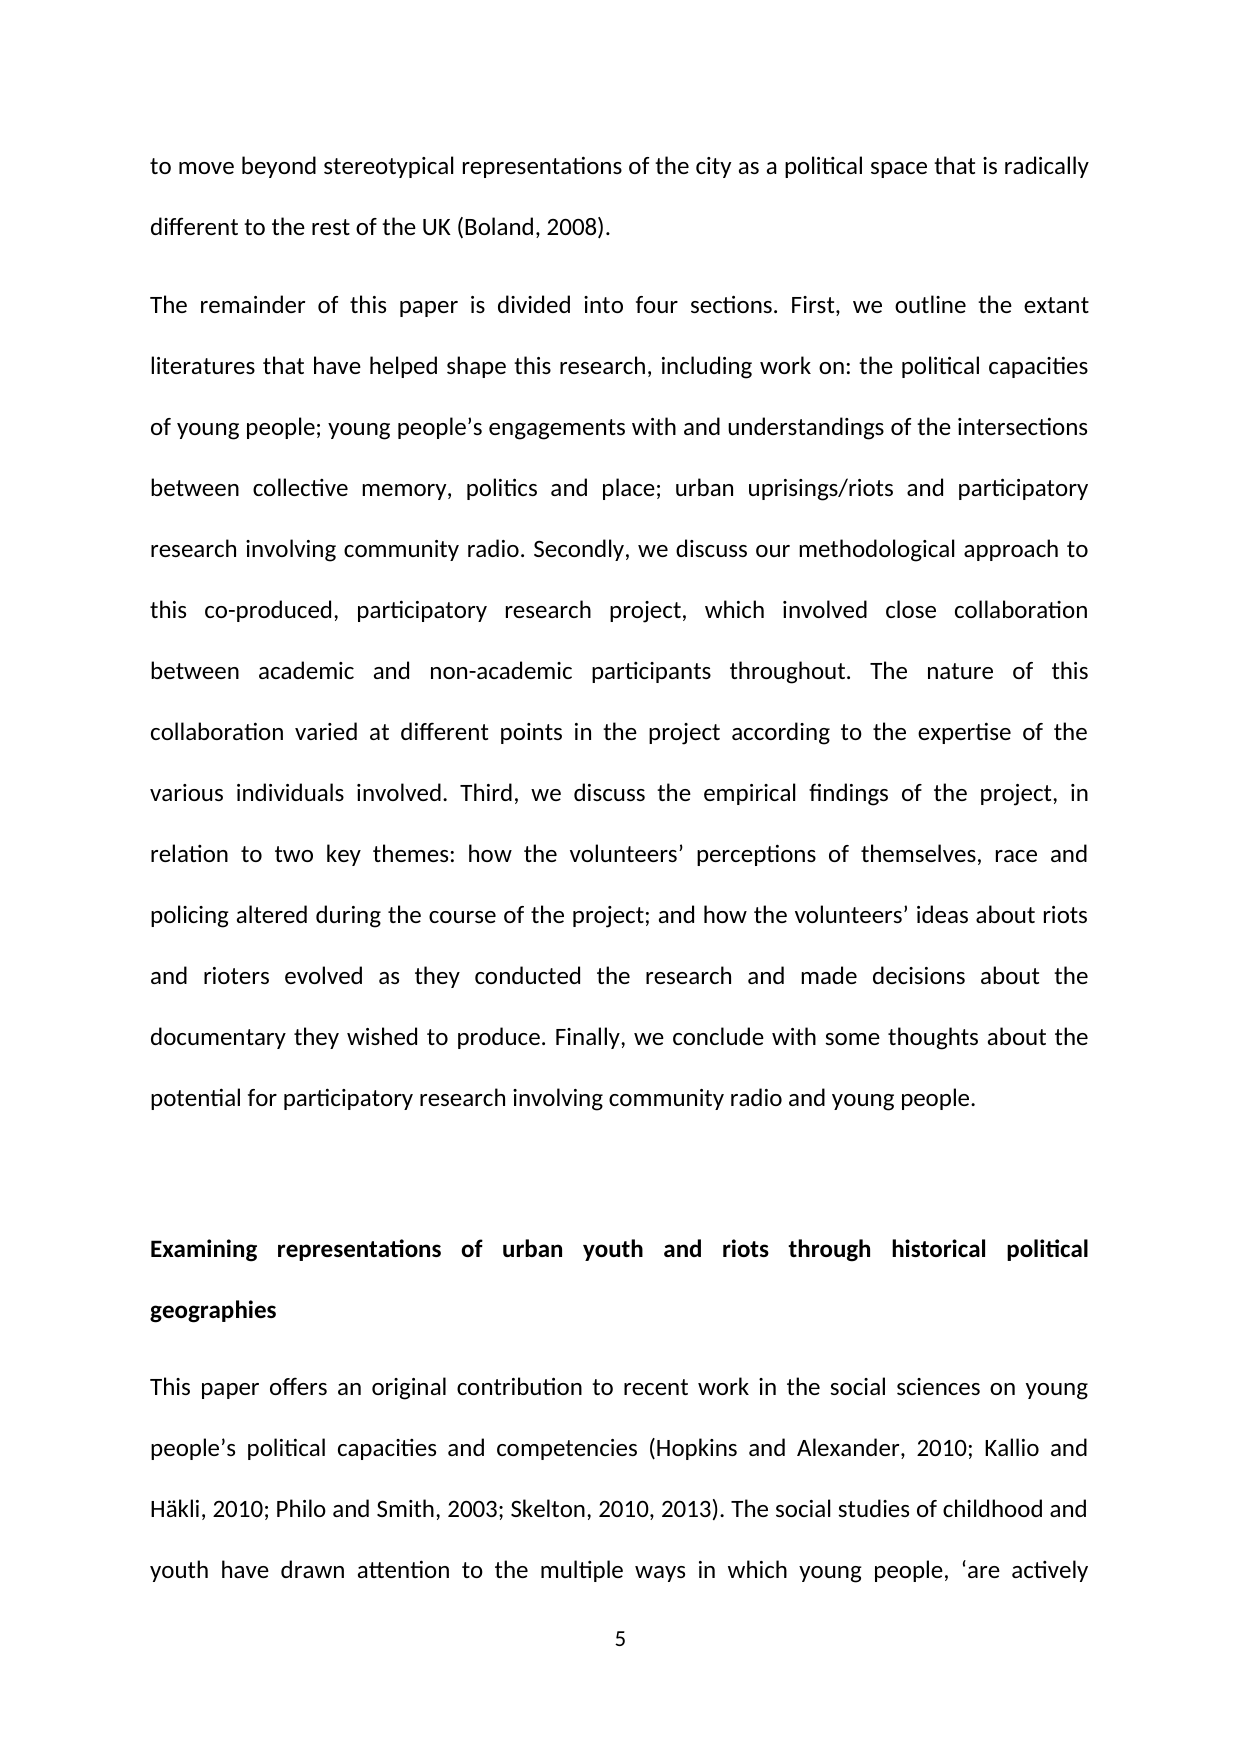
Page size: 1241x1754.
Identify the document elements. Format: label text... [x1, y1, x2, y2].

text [150, 1371, 1090, 1585]
text Examining representations of urban youth and riots through historical political geographies [150, 1233, 1090, 1324]
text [150, 150, 1090, 242]
text The remainder of this paper is divided into four sections. First, we outline the extant literatures that have helped shape this research, including work on: the political capacities of young people; young people’s engagements with and understandings of the intersections between collective memory, politics and place; urban uprisings/riots and participatory research involving community radio. Secondly, we discuss our methodological approach to this co-produced, participatory research project, which involved close collaboration between academic and non-academic participants throughout. The nature of this collaboration varied at different points in the project according to the expertise of the various individuals involved. Third, we discuss the empirical findings of the project, in relation to two key themes: how the volunteers’ perceptions of themselves, race and policing altered during the course of the project; and how the volunteers’ ideas about riots and rioters evolved as they conducted the research and made decisions about the documentary they wished to produce. Finally, we conclude with some thoughts about the potential for participatory research involving community radio and young people. [150, 289, 1090, 1113]
